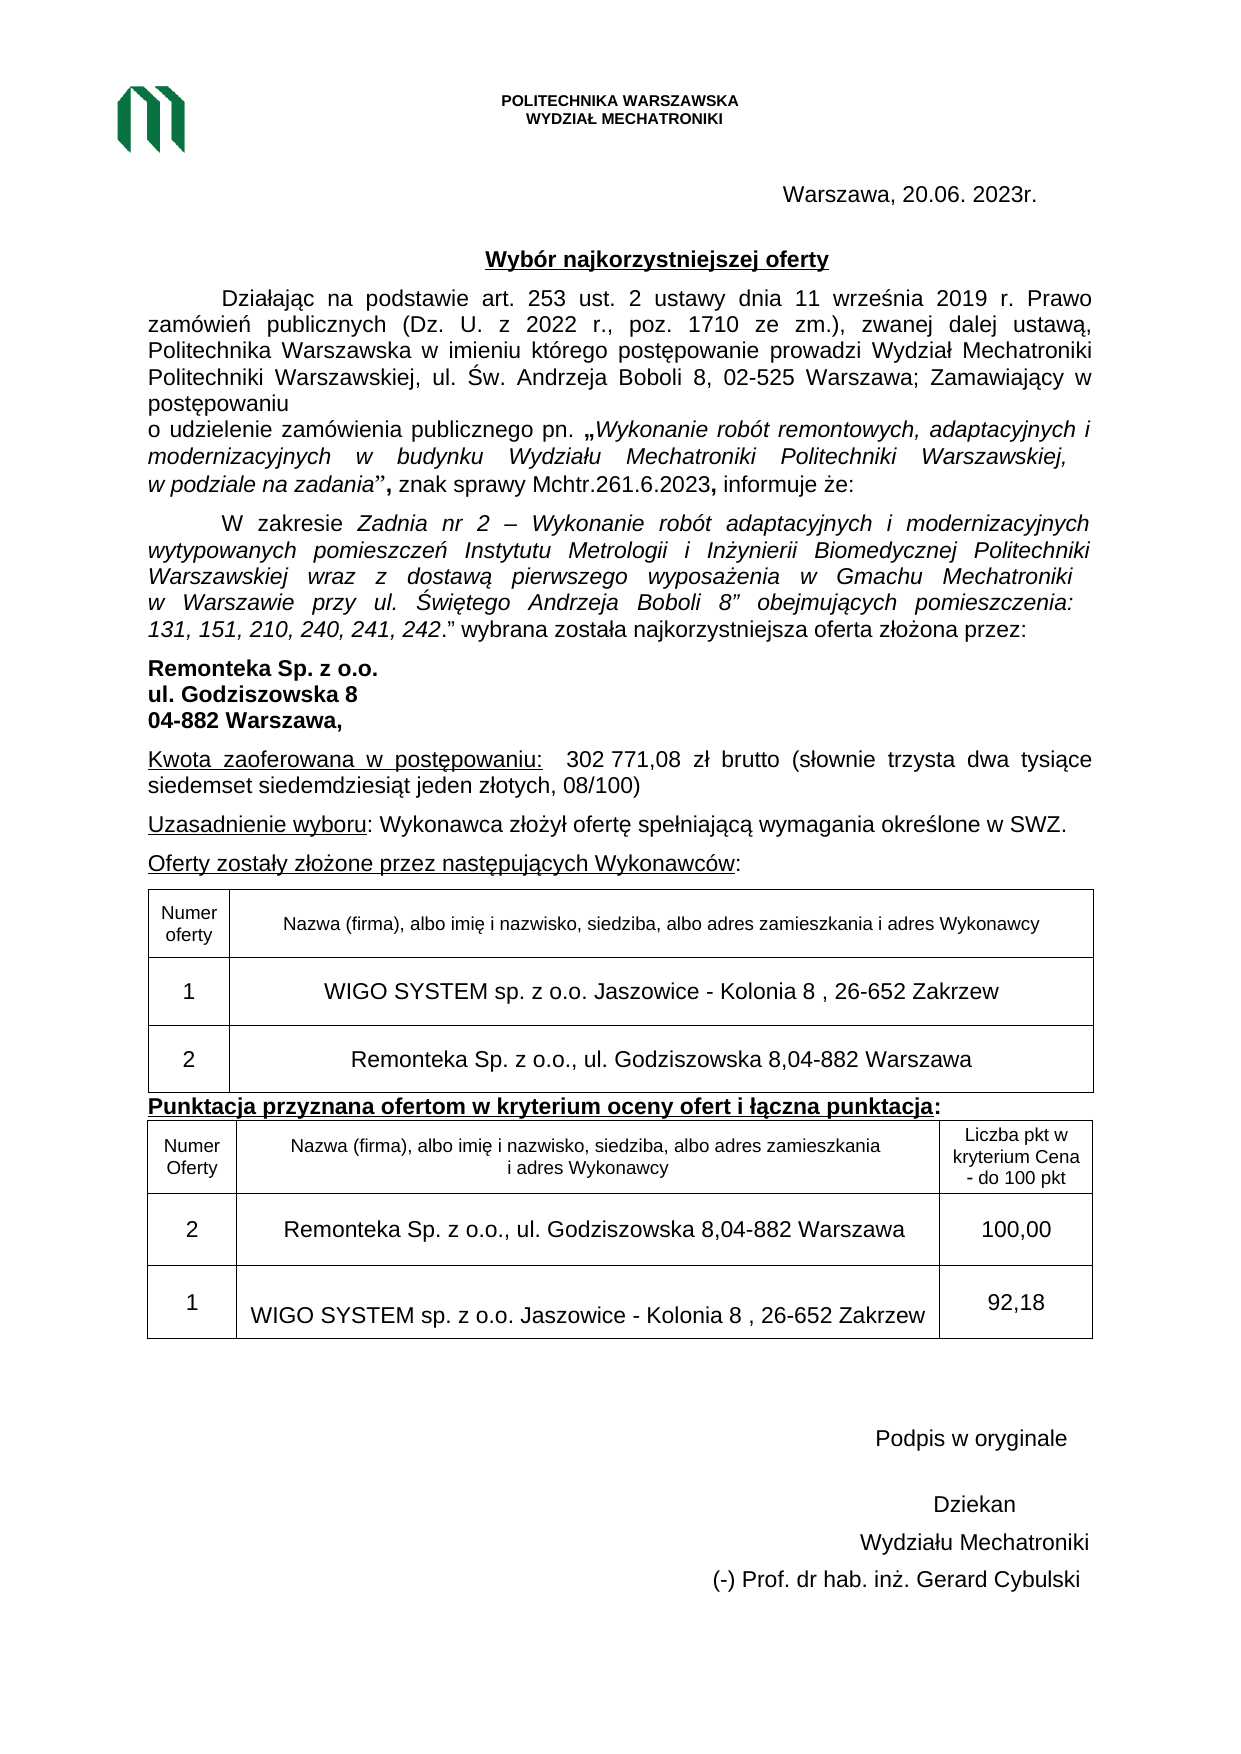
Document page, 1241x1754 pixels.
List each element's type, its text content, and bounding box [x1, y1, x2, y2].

list Oferty zostały złożone przez następujących Wykonawców: [148, 850, 1093, 877]
table_cell 92,18 [940, 1266, 1092, 1337]
list Uzasadnienie wyboru: Wykonawca złożył ofertę spełniającą wymagania określone w SWZ. [148, 811, 1093, 838]
table_header Nazwa (firma), albo imię i nazwisko, siedziba, albo adres zamieszkania i adres Wykonawcy [237, 1121, 939, 1192]
text Remonteka Sp. z o.o. ul. Godziszowska 8 04-882 Warszawa, [148, 654, 1093, 734]
text Wybór najkorzystniejszej oferty [148, 246, 1093, 272]
table_cell 1 [149, 958, 229, 1024]
text Podpis w oryginale [148, 1413, 1093, 1451]
table_cell Remonteka Sp. z o.o., ul. Godziszowska 8,04-882 Warszawa [237, 1194, 939, 1265]
table_cell 1 [148, 1266, 236, 1337]
table_header Numer oferty [149, 890, 229, 957]
picture [101, 73, 201, 164]
table_header Liczba pkt w kryterium Cena do 100 pkt [940, 1121, 1092, 1192]
text Punktacja przyznana ofertom w kryterium oceny ofert i łączna punktacja: [148, 1093, 1093, 1119]
table_cell Remonteka Sp. z o.o., ul. Godziszowska 8,04-882 Warszawa [230, 1026, 1093, 1092]
text Kwota zaoferowana w postępowaniu: 302 771,08 zł brutto (słownie trzysta dwa tysiące siedemset siedemdziesiąt jeden złotych, 08/100) [148, 746, 1093, 799]
table_header Numer Oferty [148, 1121, 236, 1192]
table_cell 2 [148, 1194, 236, 1265]
text Dziekan [148, 1451, 1093, 1517]
text W zakresie Zadnia nr 2 – Wykonanie robót adaptacyjnych i modernizacyjnych wytypowanych pomieszczeń Instytutu Metrologii i Inżynierii Biomedycznej Politechniki Warszawskiej wraz z dostawą pierwszego wyposażenia w Gmachu Mechatroniki w Warszawie przy ul. Świętego Andrzeja Boboli 8” obejmujących pomieszczenia: 131, 151, 210, 240, 241, 242.” wybrana została najkorzystniejsza oferta złożona przez: [148, 510, 1093, 642]
text (-) Prof. dr hab. inż. Gerard Cybulski [148, 1555, 1093, 1592]
table_cell WIGO SYSTEM sp. z o.o. Jaszowice - Kolonia 8 , 26-652 Zakrzew [237, 1266, 939, 1337]
text Warszawa, 20.06. 2023r. [783, 181, 1093, 207]
table_cell WIGO SYSTEM sp. z o.o. Jaszowice - Kolonia 8 , 26-652 Zakrzew [230, 958, 1093, 1024]
table_header Nazwa (firma), albo imię i nazwisko, siedziba, albo adres zamieszkania i adres Wykonawcy [230, 890, 1093, 957]
text Działając na podstawie art. 253 ust. 2 ustawy dnia 11 września 2019 r. Prawo zamówień publicznych (Dz. U. z 2022 r., poz. 1710 ze zm.), zwanej dalej ustawą, Politechnika Warszawska w imieniu którego postępowanie prowadzi Wydział Mechatroniki Politechniki Warszawskiej, ul. Św. Andrzeja Boboli 8, 02-525 Warszawa; Zamawiający w postępowaniu o udzielenie zamówienia publicznego pn. „Wykonanie robót remontowych, adaptacyjnych i modernizacyjnych w budynku Wydziału Mechatroniki Politechniki Warszawskiej, w podziale na zadania”, znak sprawy Mchtr.261.6.2023, informuje że: [148, 284, 1093, 498]
table_cell 2 [149, 1026, 229, 1092]
text Wydziału Mechatroniki [148, 1517, 1093, 1555]
table_cell 100,00 [940, 1194, 1092, 1265]
